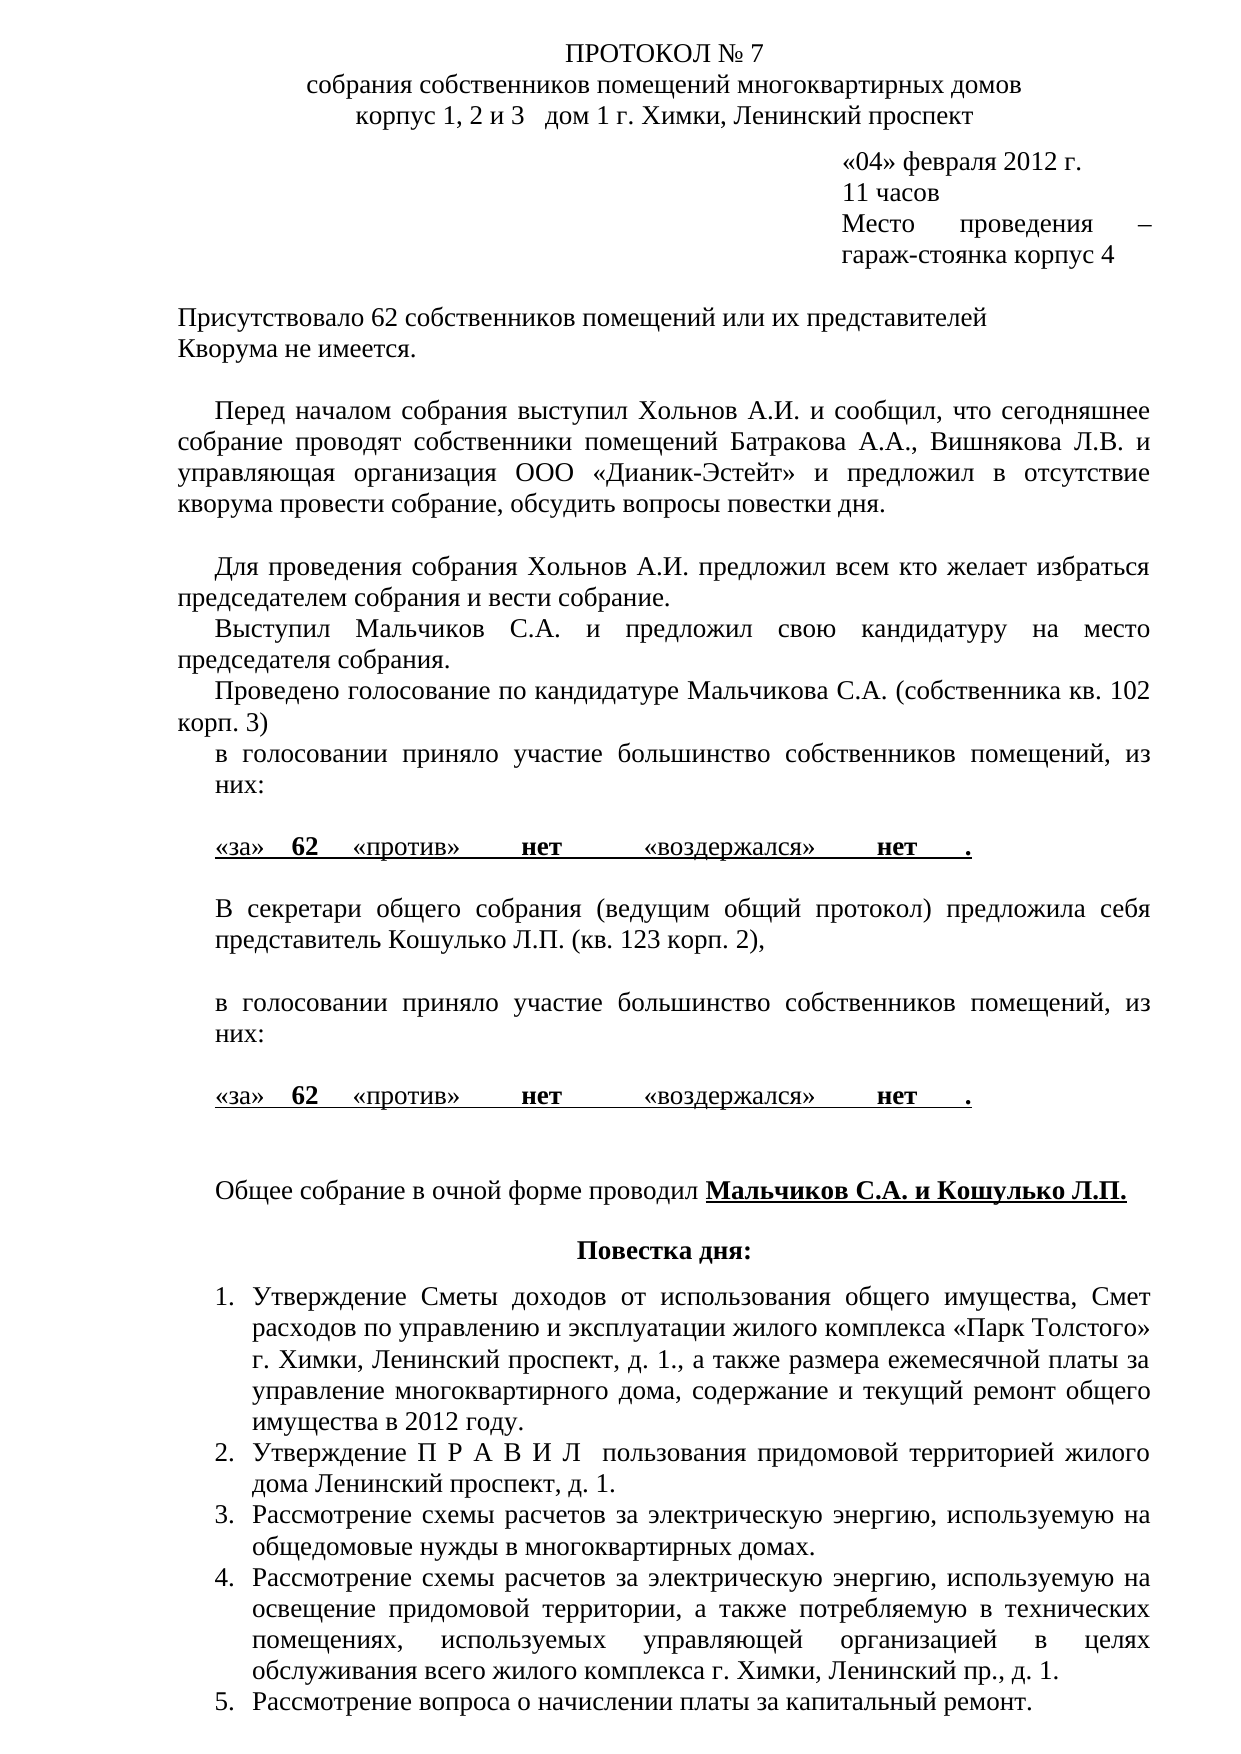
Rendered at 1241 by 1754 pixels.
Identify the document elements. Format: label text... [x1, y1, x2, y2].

list Выступил Мальчиков С.А. и предложил свою кандидатуру на место председателя собрания. [177, 612, 1152, 674]
text Место проведения – гараж-стоянка корпус 4 [841, 207, 1152, 269]
list Рассмотрение вопроса о начислении платы за капитальный ремонт. [214, 1685, 1152, 1716]
text собрания собственников помещений многоквартирных домов [177, 68, 1152, 99]
list Утверждение Сметы доходов от использования общего имущества, Смет расходов по управлению и эксплуатации жилого комплекса «Парк Толстого» г. Химки, Ленинский проспект, д. 1., а также размера ежемесячной платы за управление многоквартирного дома, содержание и текущий ремонт общего имущества в 2012 году. [214, 1280, 1152, 1436]
list Перед началом собрания выступил Хольнов А.И. и сообщил, что сегодняшнее собрание проводят собственники помещений Батракова А.А., Вишнякова Л.В. и управляющая организация ООО «Дианик-Эстейт» и предложил в отсутствие кворума провести собрание, обсудить вопросы повестки дня. [177, 394, 1152, 519]
list Рассмотрение схемы расчетов за электрическую энергию, используемую на освещение придомовой территории, а также потребляемую в технических помещениях, используемых управляющей организацией в целях обслуживания всего жилого комплекса г. Химки, Ленинский пр., д. 1. [214, 1561, 1152, 1685]
list Проведено голосование по кандидатуре Мальчикова С.А. (собственника кв. 102 корп. 3) [177, 674, 1152, 737]
text в голосовании приняло участие большинство собственников помещений, из них: [215, 986, 1152, 1048]
text 11 часов [177, 176, 1152, 207]
text «за» 62 «против» нет «воздержался» нет . [215, 830, 1152, 861]
text Общее собрание в очной форме проводил Мальчиков С.А. и Кошулько Л.П. [215, 1174, 1152, 1205]
text «04» февраля 2012 г. [177, 145, 1152, 176]
text корпус 1, 2 и 3 дом 1 г. Химки, Ленинский проспект [177, 99, 1152, 131]
text Повестка дня: [177, 1234, 1152, 1265]
text «за» 62 «против» нет «воздержался» нет . [215, 1079, 1152, 1111]
list Рассмотрение схемы расчетов за электрическую энергию, используемую на общедомовые нужды в многоквартирных домах. [214, 1498, 1152, 1561]
text В секретари общего собрания (ведущим общий протокол) предложила себя представитель Кошулько Л.П. (кв. 123 корп. 2), [215, 892, 1152, 955]
list Для проведения собрания Хольнов А.И. предложил всем кто желает избраться председателем собрания и вести собрание. [177, 550, 1152, 612]
text в голосовании приняло участие большинство собственников помещений, из них: [215, 737, 1152, 799]
text ПРОТОКОЛ № 7 [177, 37, 1152, 68]
list Утверждение П Р А В И Л пользования придомовой территорией жилого дома Ленинский проспект, д. 1. [214, 1436, 1152, 1498]
text Присутствовало 62 собственников помещений или их представителей [177, 301, 1152, 332]
text Кворума не имеется. [177, 332, 1152, 363]
